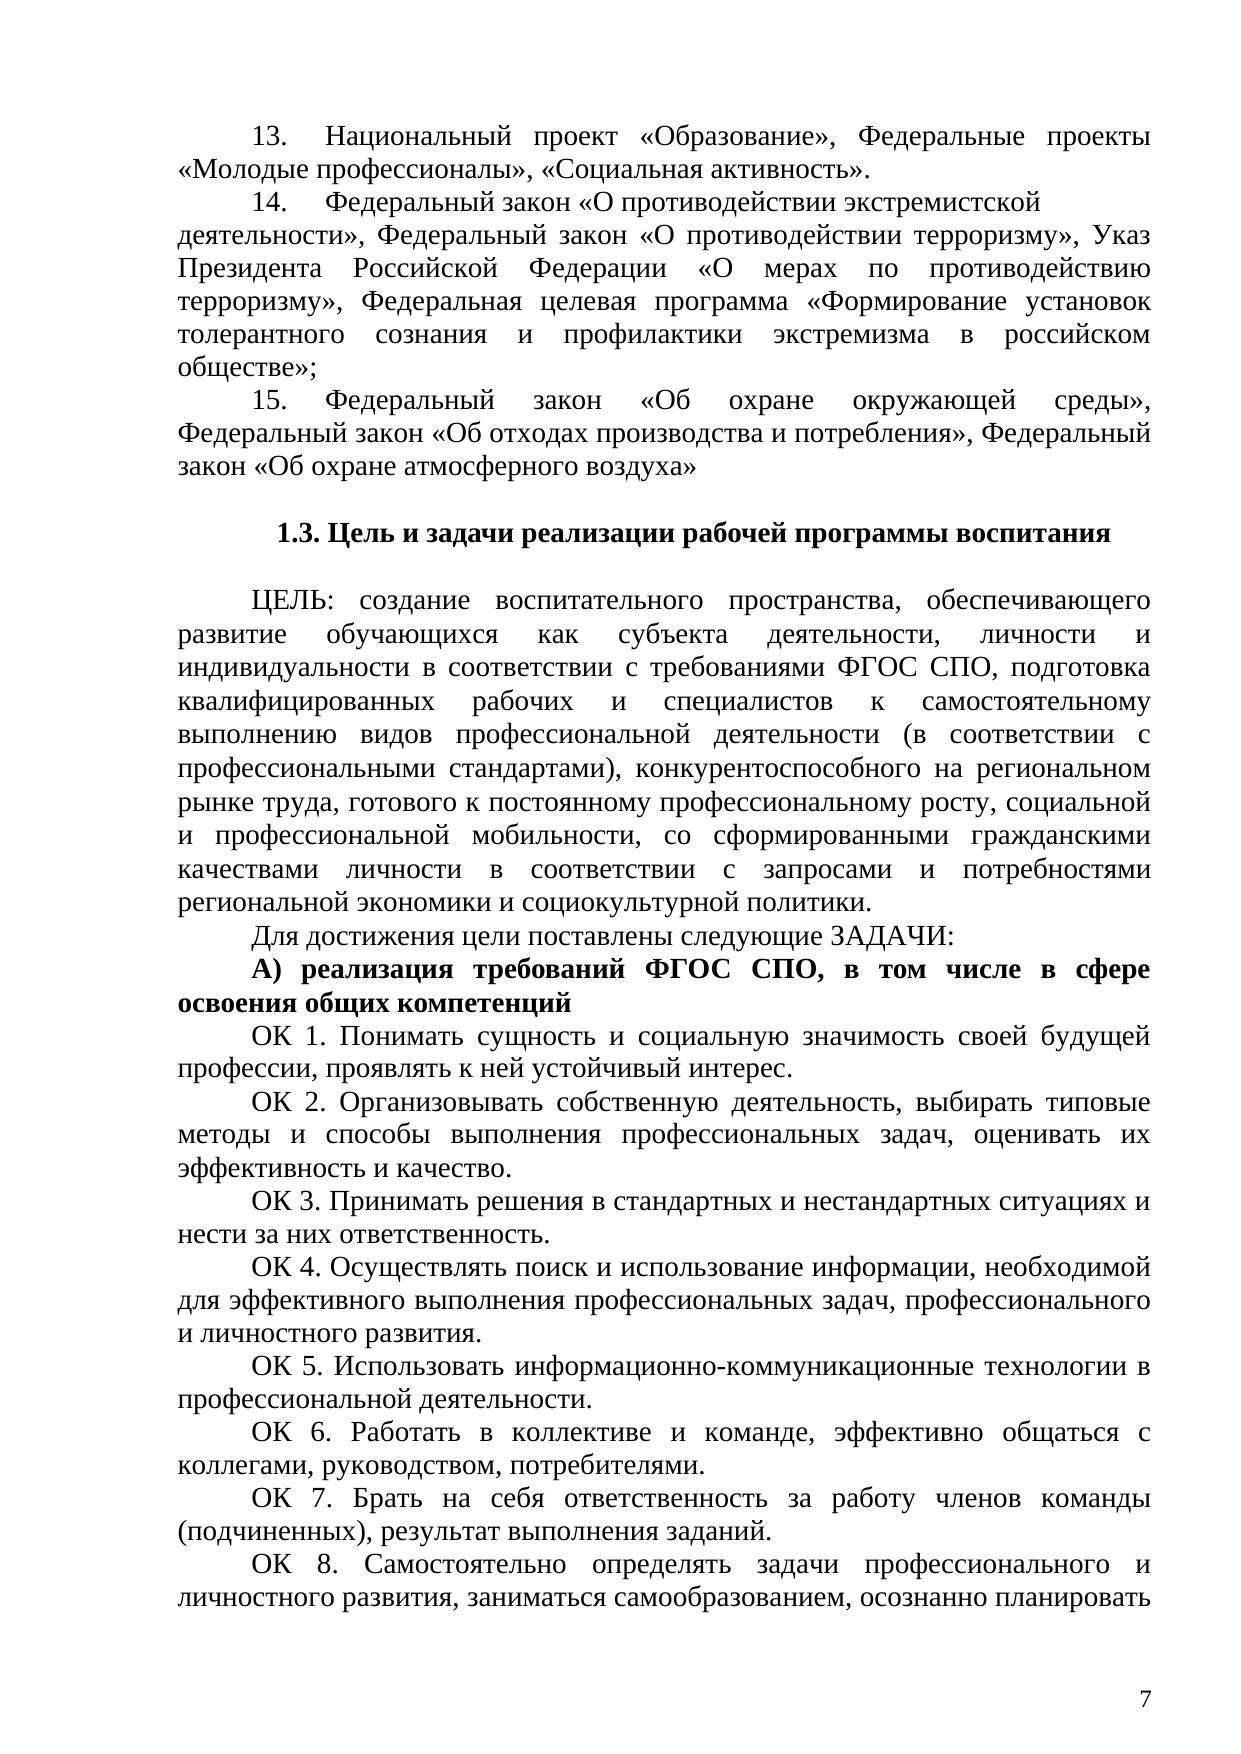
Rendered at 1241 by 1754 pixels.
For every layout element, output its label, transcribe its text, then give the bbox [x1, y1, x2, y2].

list Федеральный закон «Об охране окружающей среды», Федеральный закон «Об отходах производства и потребления», Федеральный закон «Об охране атмосферного воздуха» [177, 383, 1152, 482]
text ОК 6. Работать в коллективе и команде, эффективно общаться с коллегами, руководством, потребителями. [177, 1415, 1152, 1481]
text ОК 1. Понимать сущность и социальную значимость своей будущей профессии, проявлять к ней устойчивый интерес. [177, 1018, 1152, 1084]
list Федеральный закон «О противодействии экстремистской [251, 185, 1152, 218]
text ОК 5. Использовать информационно-коммуникационные технологии в профессиональной деятельности. [177, 1349, 1152, 1415]
text ОК 2. Организовывать собственную деятельность, выбирать типовые методы и способы выполнения профессиональных задач, оценивать их эффективность и качество. [177, 1084, 1152, 1184]
text А) реализация требований ФГОС СПО, в том числе в сфере освоения общих компетенций [177, 951, 1152, 1018]
text ЦЕЛЬ: создание воспитательного пространства, обеспечивающего развитие обучающихся как субъекта деятельности, личности и индивидуальности в соответствии с требованиями ФГОС СПО, подготовка квалифицированных рабочих и специалистов к самостоятельному выполнению видов профессиональной деятельности (в соответствии с профессиональными стандартами), конкурентоспособного на региональном рынке труда, готового к постоянному профессиональному росту, социальной и профессиональной мобильности, со сформированными гражданскими качествами личности в соответствии с запросами и потребностями региональной экономики и социокультурной политики. [177, 582, 1152, 918]
text Для достижения цели поставлены следующие ЗАДАЧИ: [177, 918, 1152, 951]
text ОК 4. Осуществлять поиск и использование информации, необходимой для эффективного выполнения профессиональных задач, профессионального и личностного развития. [177, 1250, 1152, 1349]
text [177, 1547, 1152, 1613]
text 1.3. Цель и задачи реализации рабочей программы воспитания [177, 515, 1152, 549]
list Национальный проект «Образование», Федеральные проекты «Молодые профессионалы», «Социальная активность». [177, 118, 1152, 185]
text деятельности», Федеральный закон «О противодействии терроризму», Указ Президента Российской Федерации «О мерах по противодействию терроризму», Федеральная целевая программа «Формирование установок толерантного сознания и профилактики экстремизма в российском обществе»; [177, 218, 1152, 383]
text ОК 3. Принимать решения в стандартных и нестандартных ситуациях и нести за них ответственность. [177, 1184, 1152, 1250]
text ОК 7. Брать на себя ответственность за работу членов команды (подчиненных), результат выполнения заданий. [177, 1481, 1152, 1547]
